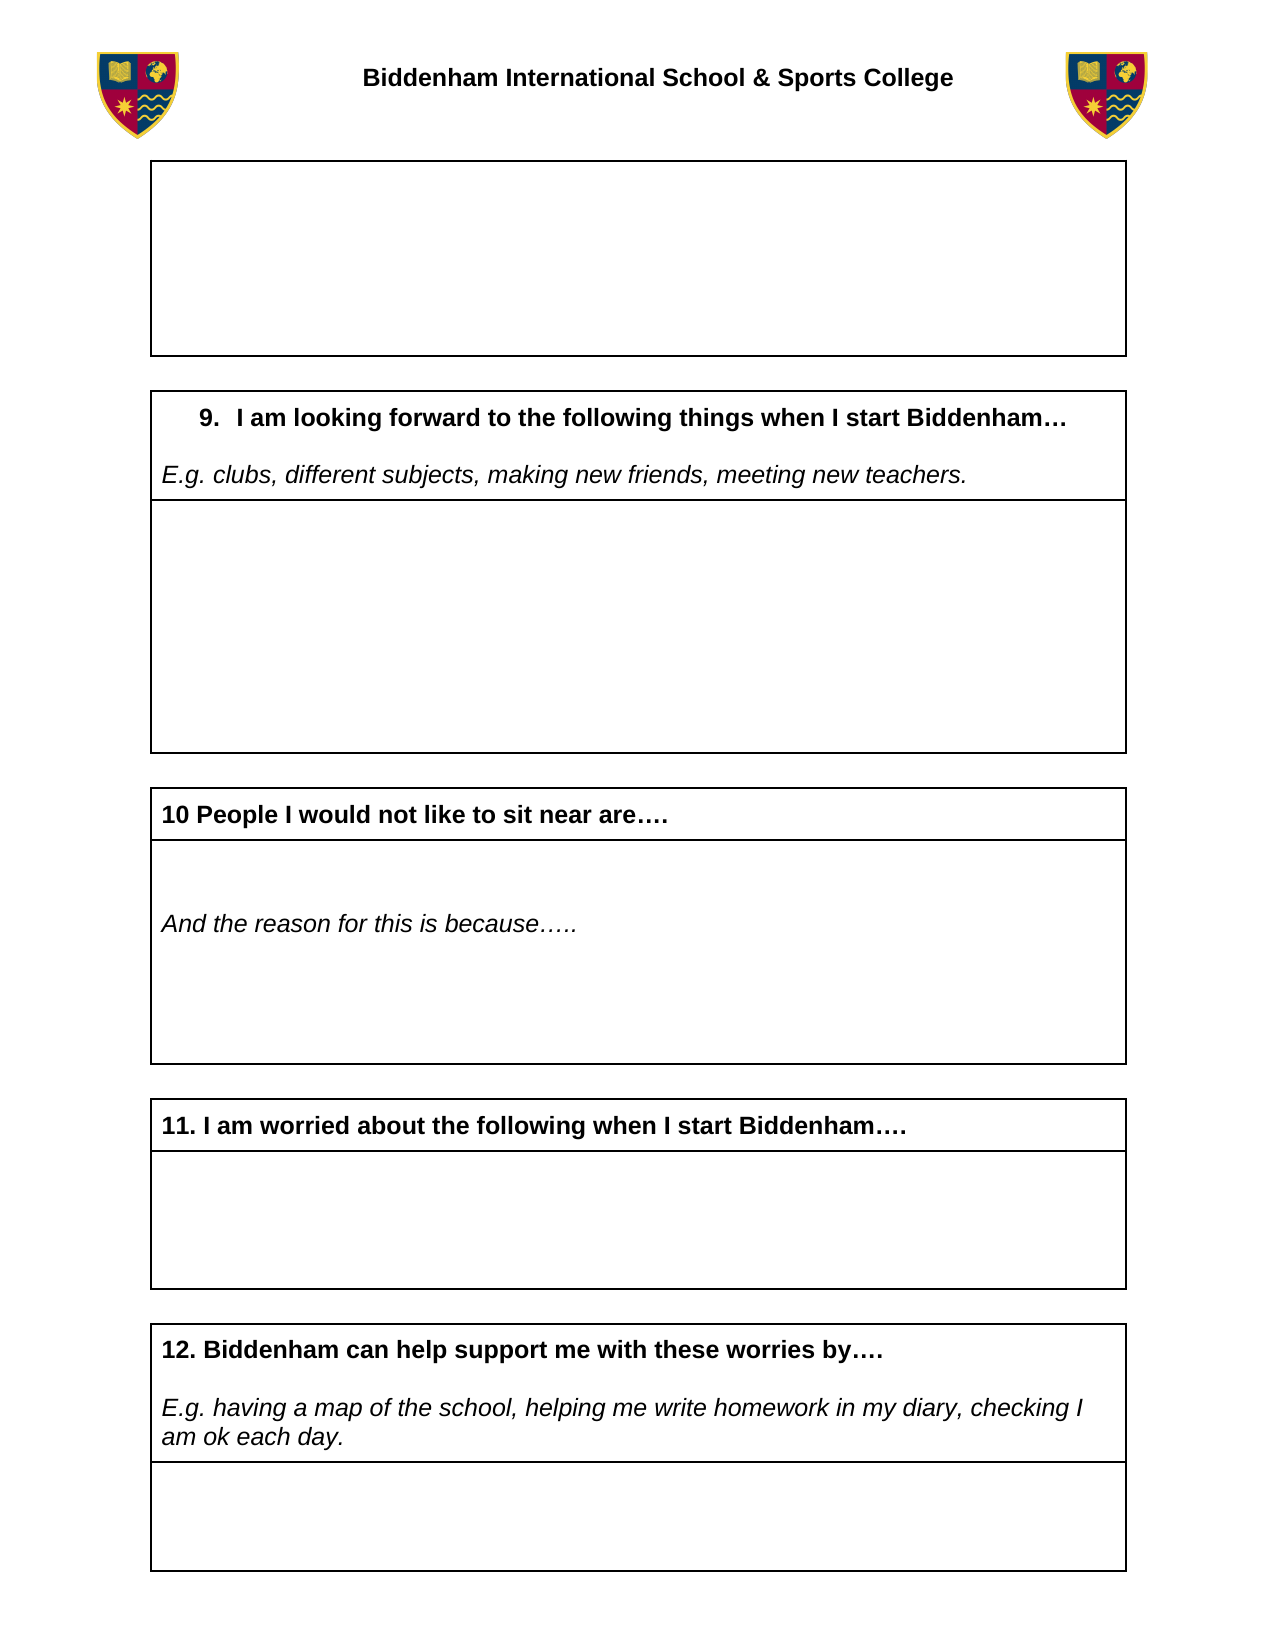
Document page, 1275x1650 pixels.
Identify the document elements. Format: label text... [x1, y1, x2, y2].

table_header I am looking forward to the following things when I start Biddenham… E.g. clubs, different subjects, making new friends, meeting new teachers. [152, 392, 1125, 499]
picture [1065, 52, 1148, 139]
table_cell [152, 501, 1125, 752]
picture [96, 52, 179, 139]
table_header 12. Biddenham can help support me with these worries by…. E.g. having a map of the school, helping me write homework in my diary, checking I am ok each day. [152, 1325, 1125, 1461]
table_cell [152, 1463, 1125, 1570]
table_cell And the reason for this is because….. [152, 841, 1125, 1063]
table_header 10 People I would not like to sit near are…. [152, 789, 1125, 839]
table_header 11. I am worried about the following when I start Biddenham…. [152, 1100, 1125, 1150]
table_cell [152, 162, 1125, 355]
table_cell [152, 1152, 1125, 1288]
